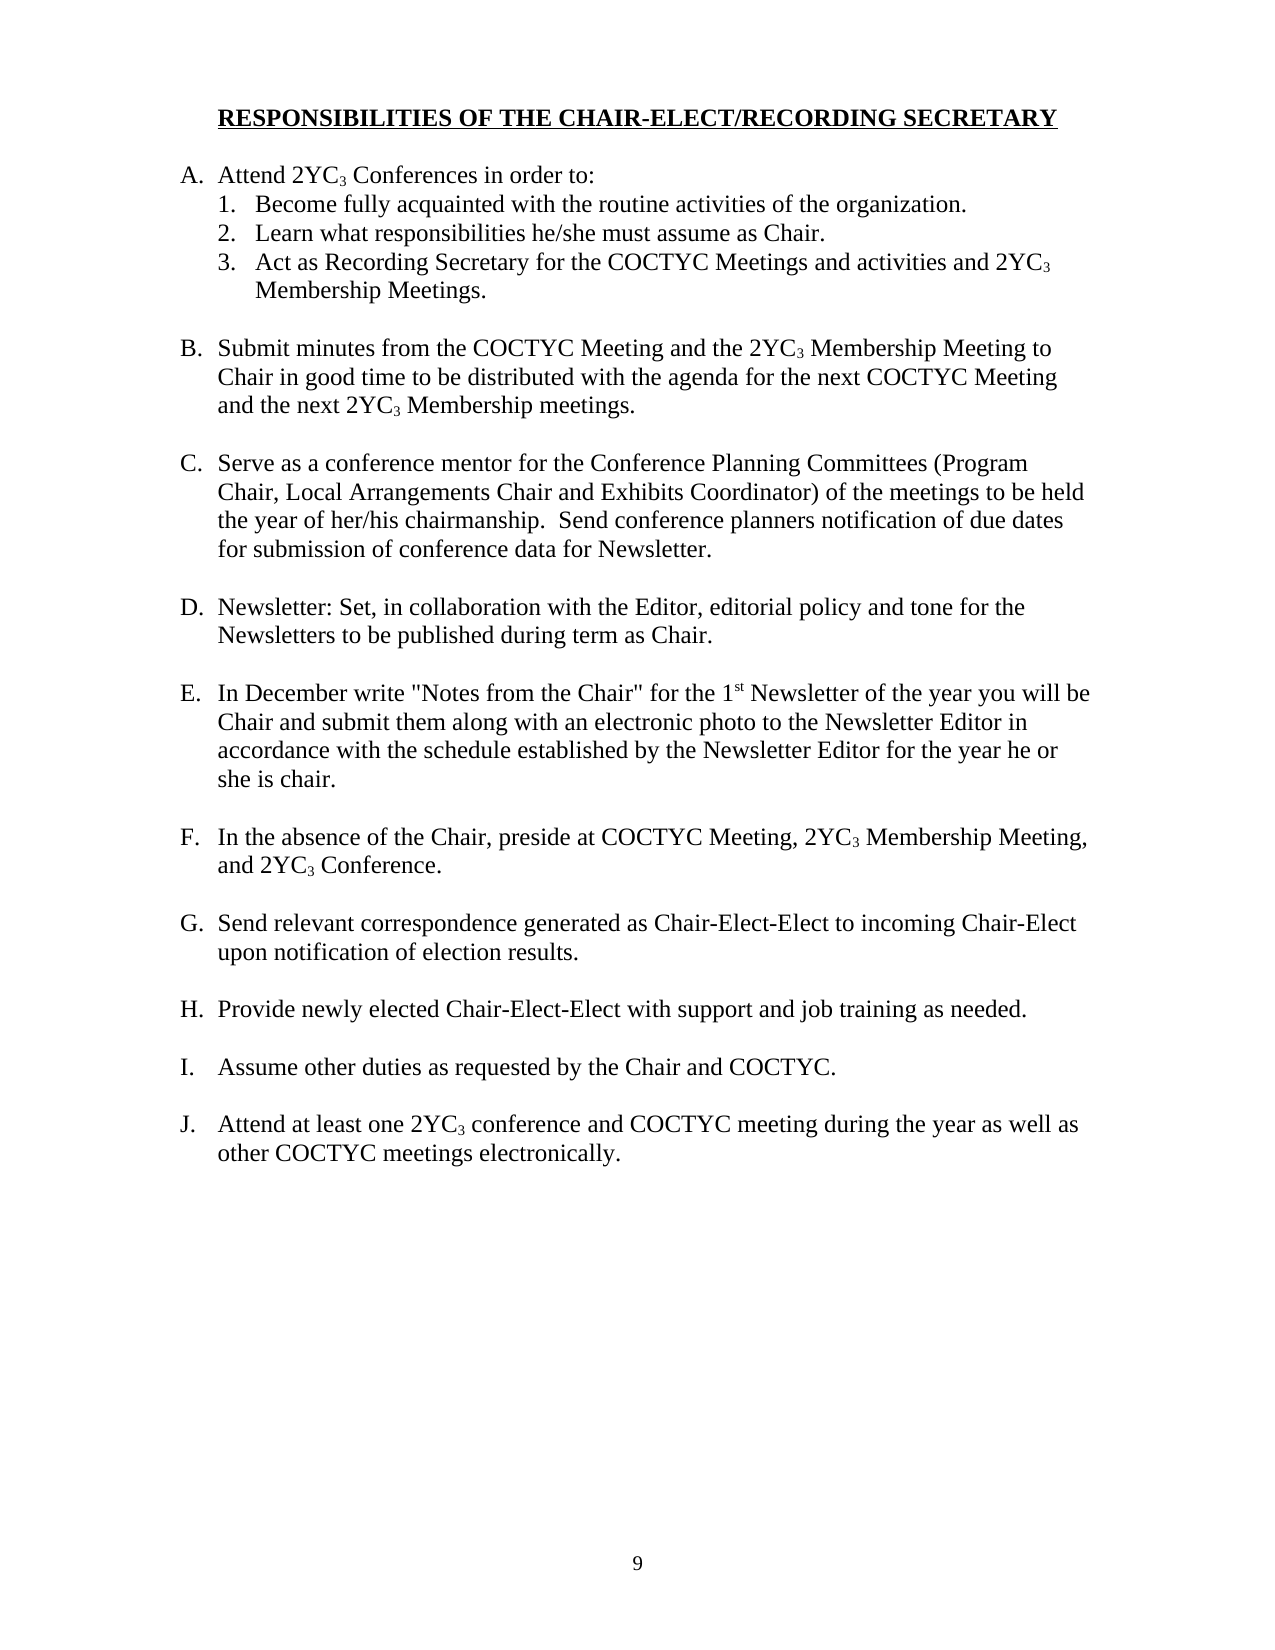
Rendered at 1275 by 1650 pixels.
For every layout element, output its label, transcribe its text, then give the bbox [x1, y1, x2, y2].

list Assume other duties as requested by the Chair and COCTYC. [180, 1052, 1095, 1081]
text RESPONSIBILITIES OF THE CHAIR-ELECT/RECORDING SECRETARY [180, 103, 1095, 132]
list Attend at least one 2YC3 conference and COCTYC meeting during the year as well as other COCTYC meetings electronically. [180, 1109, 1095, 1167]
list In the absence of the Chair, preside at COCTYC Meeting, 2YC3 Membership Meeting, and 2YC3 Conference. [180, 822, 1095, 879]
list Newsletter: Set, in collaboration with the Editor, editorial policy and tone for the Newsletters to be published during term as Chair. [180, 592, 1095, 649]
list Send relevant correspondence generated as Chair-Elect-Elect to incoming Chair-Elect upon notification of election results. [180, 908, 1095, 966]
list Act as Recording Secretary for the COCTYC Meetings and activities and 2YC3 Membership Meetings. [217, 247, 1095, 304]
list Become fully acquainted with the routine activities of the organization. [217, 189, 1095, 218]
list In December write "Notes from the Chair" for the 1st Newsletter of the year you will be Chair and submit them along with an electronic photo to the Newsletter Editor in accordance with the schedule established by the Newsletter Editor for the year he or she is chair. [180, 678, 1095, 793]
list Provide newly elected Chair-Elect-Elect with support and job training as needed. [180, 994, 1095, 1023]
list Attend 2YC3 Conferences in order to: [180, 161, 1095, 189]
list Serve as a conference mentor for the Conference Planning Committees (Program Chair, Local Arrangements Chair and Exhibits Coordinator) of the meetings to be held the year of her/his chairmanship. Send conference planners notification of due dates for submission of conference data for Newsletter. [180, 448, 1095, 563]
list Submit minutes from the COCTYC Meeting and the 2YC3 Membership Meeting to Chair in good time to be distributed with the agenda for the next COCTYC Meeting and the next 2YC3 Membership meetings. [180, 333, 1095, 419]
list Learn what responsibilities he/she must assume as Chair. [217, 218, 1095, 247]
